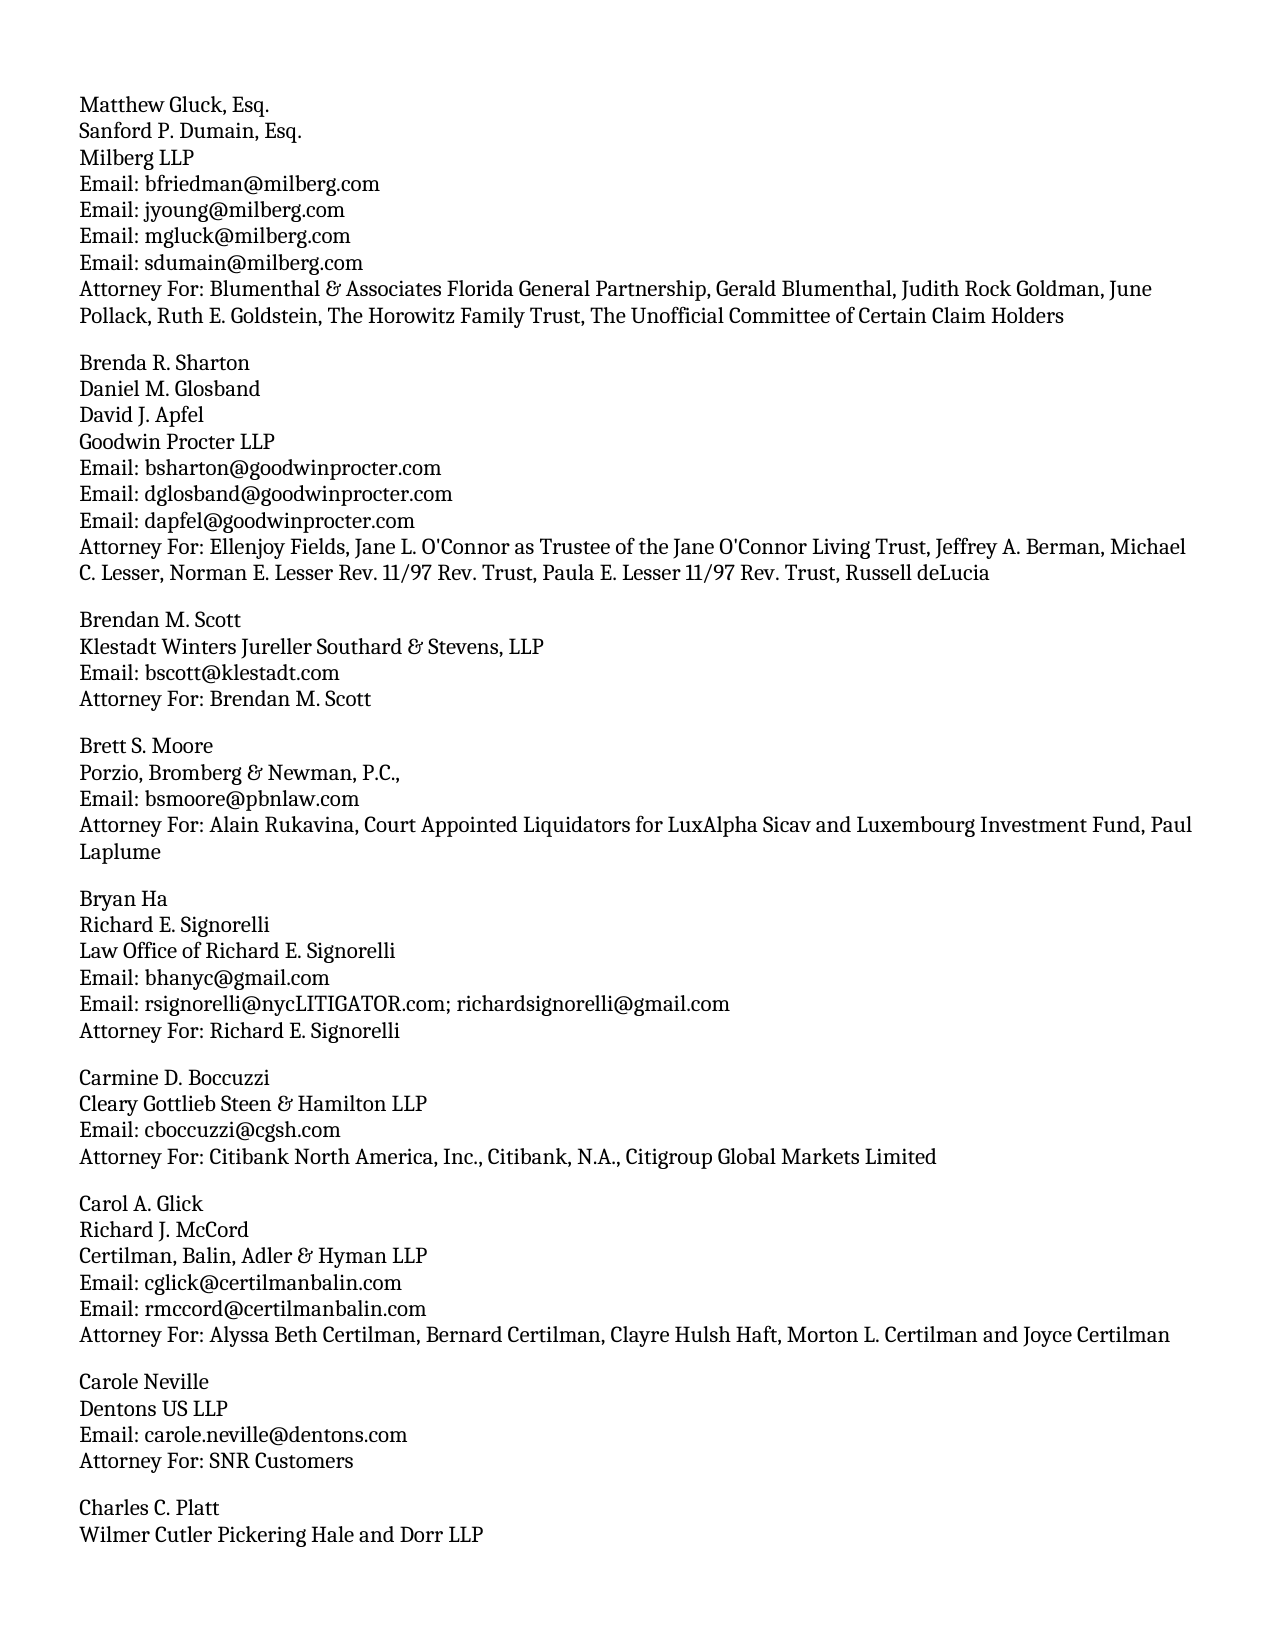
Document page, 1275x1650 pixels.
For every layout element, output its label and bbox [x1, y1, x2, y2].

table_header [75, 75, 1200, 1552]
